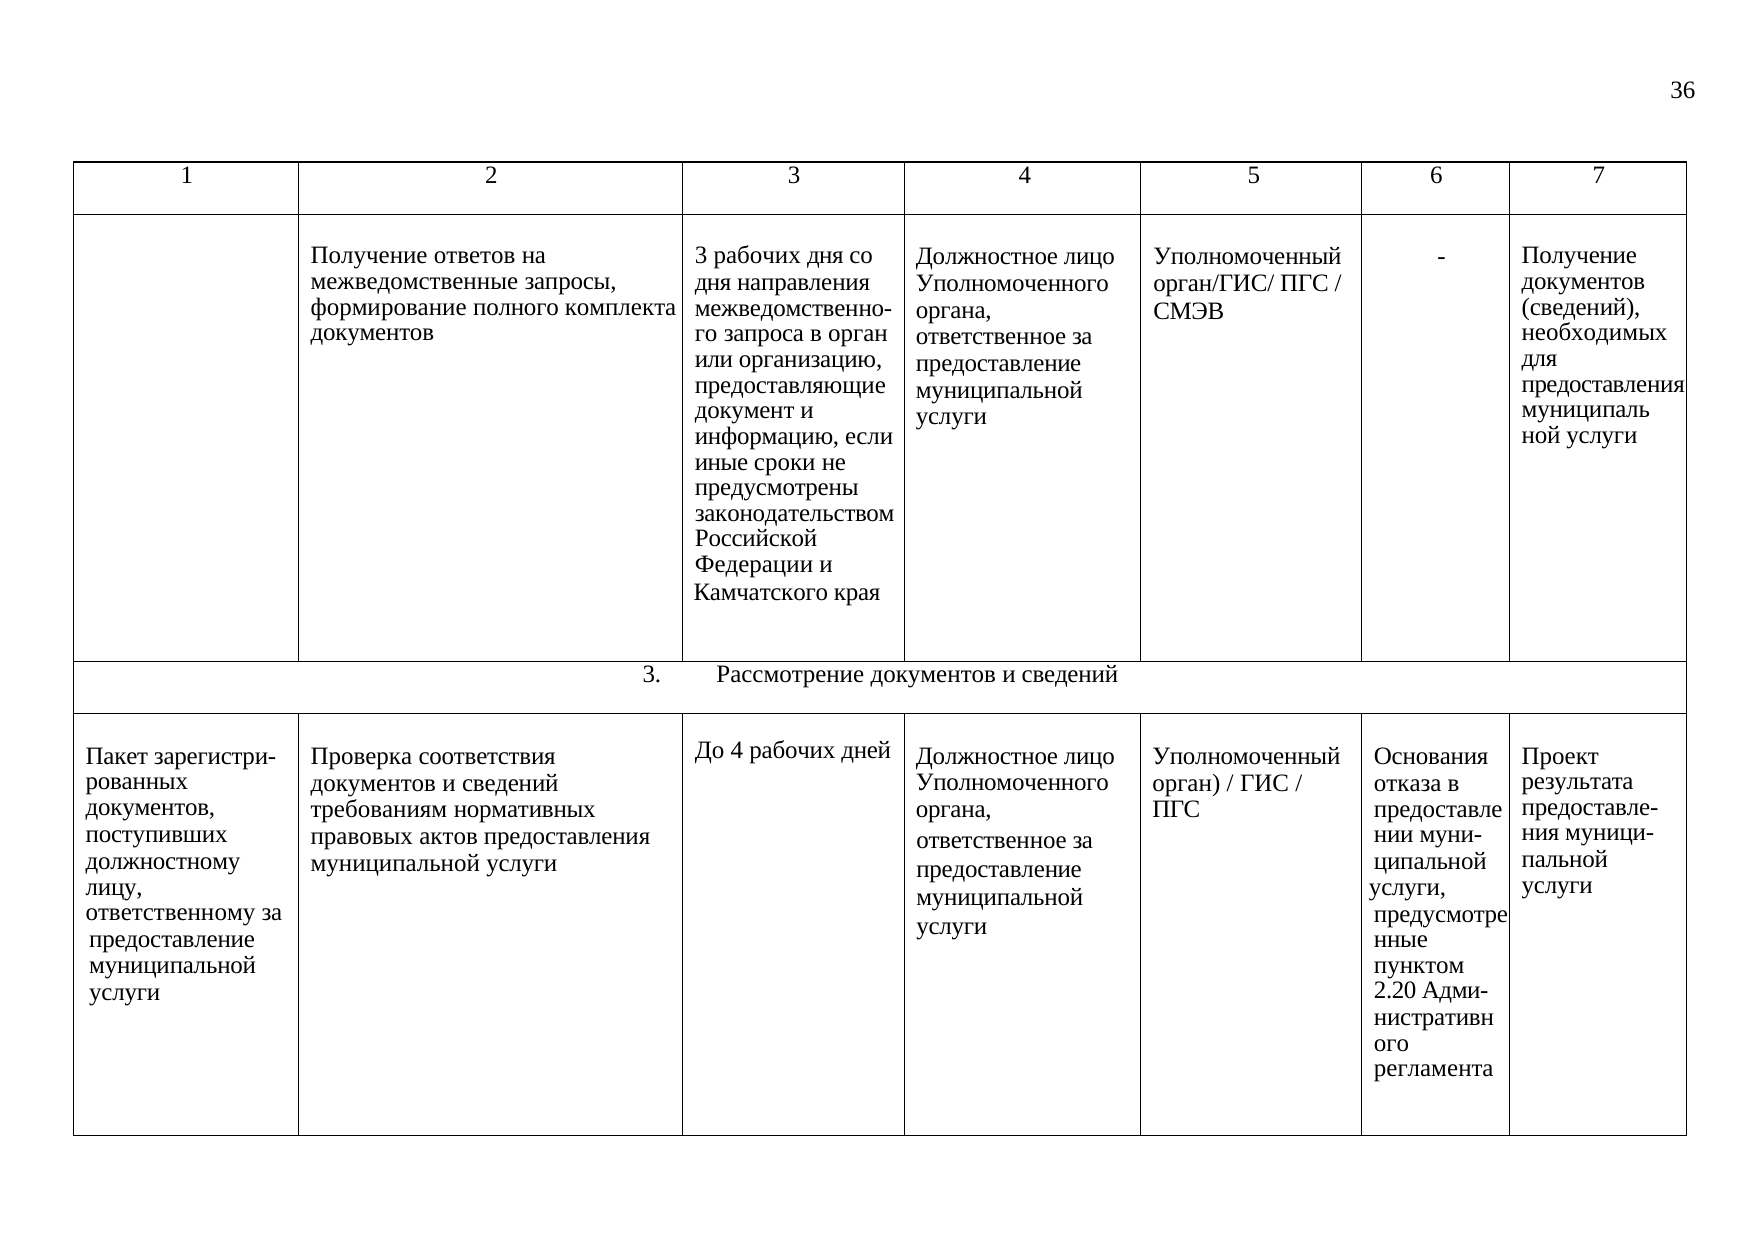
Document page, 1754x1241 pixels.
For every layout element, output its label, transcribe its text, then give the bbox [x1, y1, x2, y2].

table_header 1 [74, 163, 298, 214]
table_header 7 [1510, 163, 1686, 214]
table_header 6 [1362, 163, 1509, 214]
table_header 5 [1141, 163, 1361, 214]
table_cell Основания отказа в предоставлении муни- ципальной услуги, предусмотренные пунктом 2.20 Адми- нистративн ого регламента [1362, 714, 1509, 1134]
table_cell Должностное лицо Уполномоченного органа, ответственное за предоставление муниципальной услуги [905, 215, 1140, 661]
table_header 3 [683, 163, 904, 214]
table_cell Должностное лицо Уполномоченного органа, ответственное за предоставление муниципальной услуги [905, 714, 1140, 1134]
table_cell [74, 215, 298, 661]
table_cell 3 рабочих дня со дня направления межведомственно- го запроса в орган или организацию, предоставляющие документ и информацию, если иные сроки не предусмотрены законодательством Российской Федерации и Камчатского края [683, 215, 904, 661]
table_cell Проверка соответствия документов и сведений требованиям нормативных правовых актов предоставления муниципальной услуги [299, 714, 682, 1134]
table_cell До 4 рабочих дней [683, 714, 904, 1134]
table_cell - [1362, 215, 1509, 661]
table_cell Получение ответов на межведомственные запросы, формирование полного комплекта документов [299, 215, 682, 661]
table_cell Рассмотрение документов и сведений [74, 662, 1686, 713]
table_cell Уполномоченный орган) / ГИС / ПГС [1141, 714, 1361, 1134]
table_header 4 [905, 163, 1140, 214]
table_cell Проект результата предоставле-ния муници- пальной услуги [1510, 714, 1686, 1134]
table_cell Получение документов (сведений), необходимых для предоставления муниципаль ной услуги [1510, 215, 1686, 661]
table_header 2 [299, 163, 682, 214]
table_cell Уполномоченный орган/ГИС/ ПГС / СМЭВ [1141, 215, 1361, 661]
table_cell Пакет зарегистри-рованных документов, поступивших должностному лицу, ответственному за предоставление муниципальной услуги [74, 714, 298, 1134]
